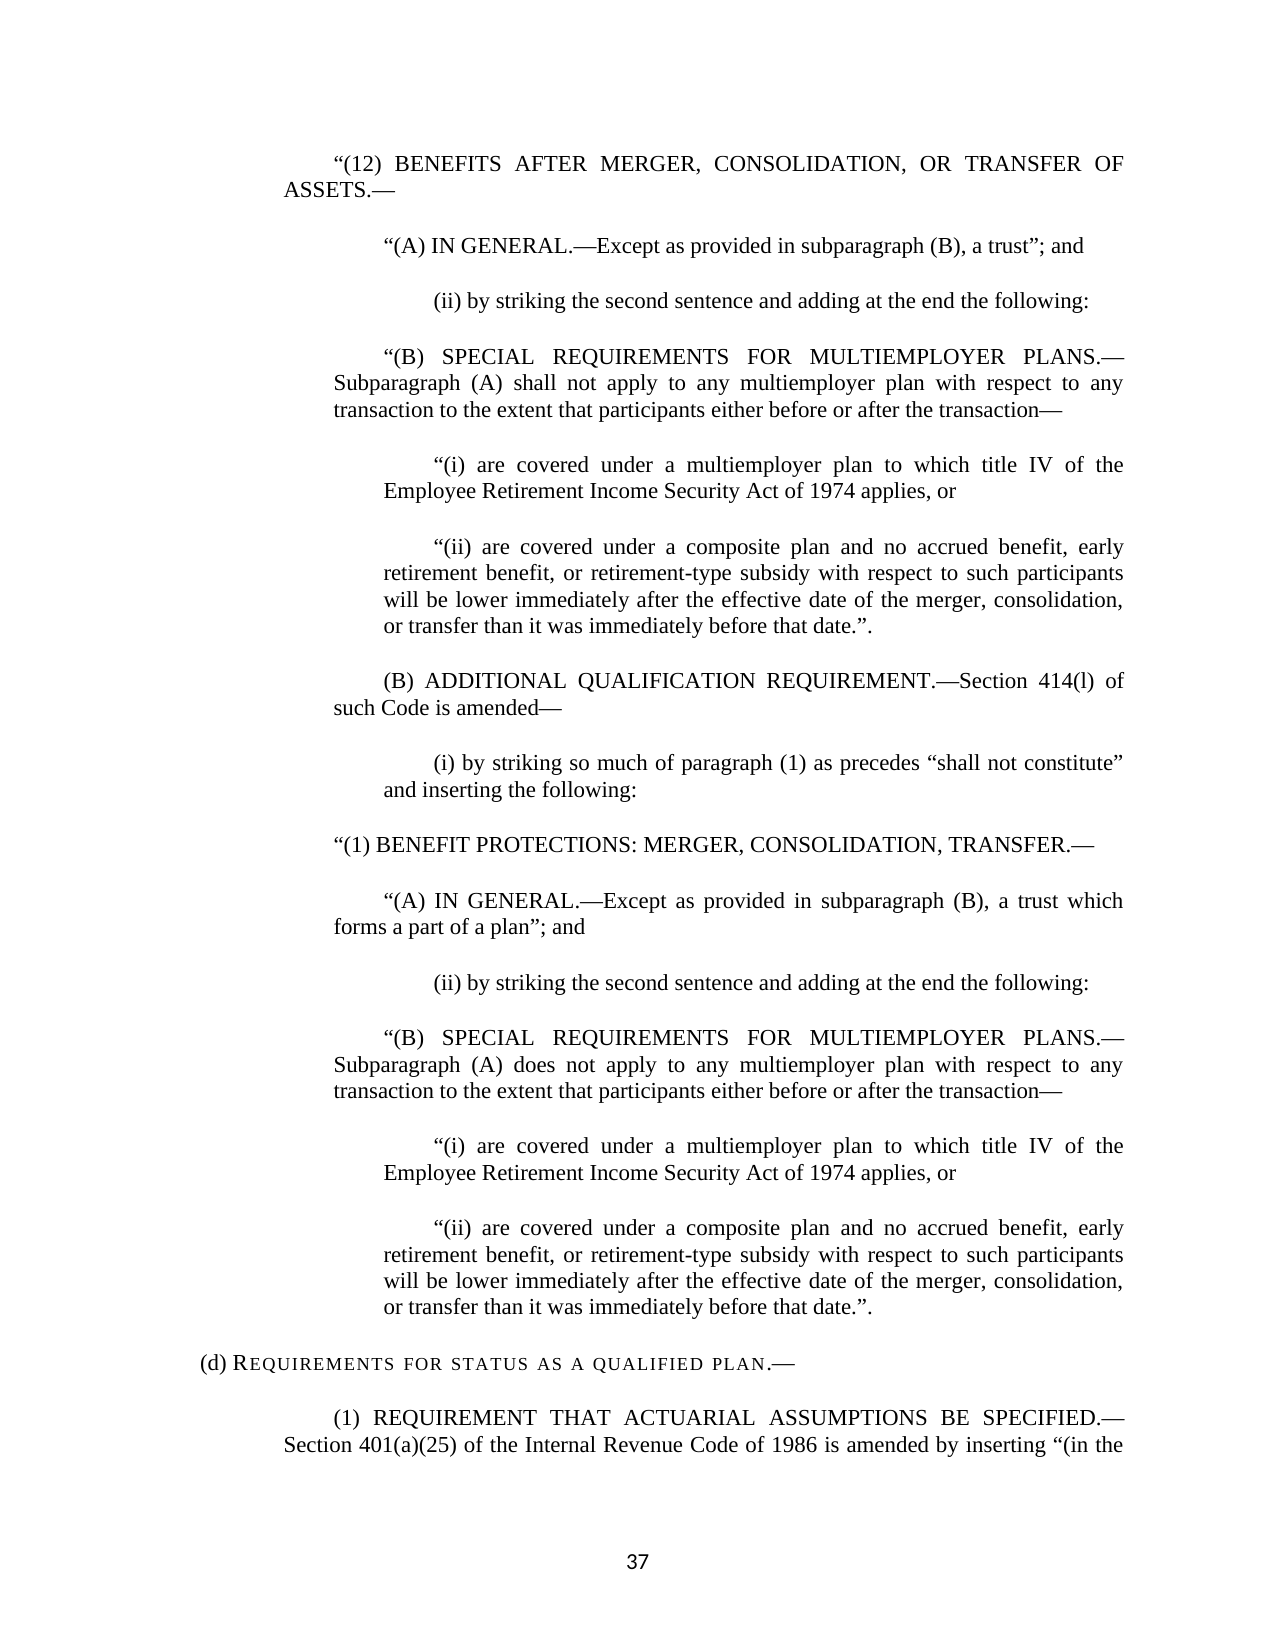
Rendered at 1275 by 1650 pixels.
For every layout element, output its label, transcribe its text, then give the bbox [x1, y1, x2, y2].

text “(B) SPECIAL REQUIREMENTS FOR MULTIEMPLOYER PLANS.—Subparagraph (A) shall not apply to any multiemployer plan with respect to any transaction to the extent that participants either before or after the transaction— [333, 343, 1125, 422]
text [283, 1404, 1125, 1457]
text “(ii) are covered under a composite plan and no accrued benefit, early retirement benefit, or retirement-type subsidy with respect to such participants will be lower immediately after the effective date of the merger, consolidation, or transfer than it was immediately before that date.”. [383, 1214, 1125, 1320]
text “(i) are covered under a multiemployer plan to which title IV of the Employee Retirement Income Security Act of 1974 applies, or [383, 451, 1125, 504]
text “(12) BENEFITS AFTER MERGER, CONSOLIDATION, OR TRANSFER OF ASSETS.— [283, 150, 1125, 203]
text “(A) IN GENERAL.—Except as provided in subparagraph (B), a trust”; and [333, 232, 1125, 258]
text (B) ADDITIONAL QUALIFICATION REQUIREMENT.—Section 414(l) of such Code is amended— [333, 668, 1125, 720]
text (d) Requirements for status as a qualified plan.— [150, 1349, 1125, 1375]
text “(1) BENEFIT PROTECTIONS: MERGER, CONSOLIDATION, TRANSFER.— [283, 831, 1125, 858]
text “(i) are covered under a multiemployer plan to which title IV of the Employee Retirement Income Security Act of 1974 applies, or [383, 1132, 1125, 1185]
text “(B) SPECIAL REQUIREMENTS FOR MULTIEMPLOYER PLANS.—Subparagraph (A) does not apply to any multiemployer plan with respect to any transaction to the extent that participants either before or after the transaction— [333, 1024, 1125, 1103]
text “(ii) are covered under a composite plan and no accrued benefit, early retirement benefit, or retirement-type subsidy with respect to such participants will be lower immediately after the effective date of the merger, consolidation, or transfer than it was immediately before that date.”. [383, 533, 1125, 638]
text (ii) by striking the second sentence and adding at the end the following: [383, 287, 1125, 314]
text “(A) IN GENERAL.—Except as provided in subparagraph (B), a trust which forms a part of a plan”; and [333, 887, 1125, 939]
text (i) by striking so much of paragraph (1) as precedes “shall not constitute” and inserting the following: [383, 749, 1125, 802]
text (ii) by striking the second sentence and adding at the end the following: [383, 969, 1125, 995]
